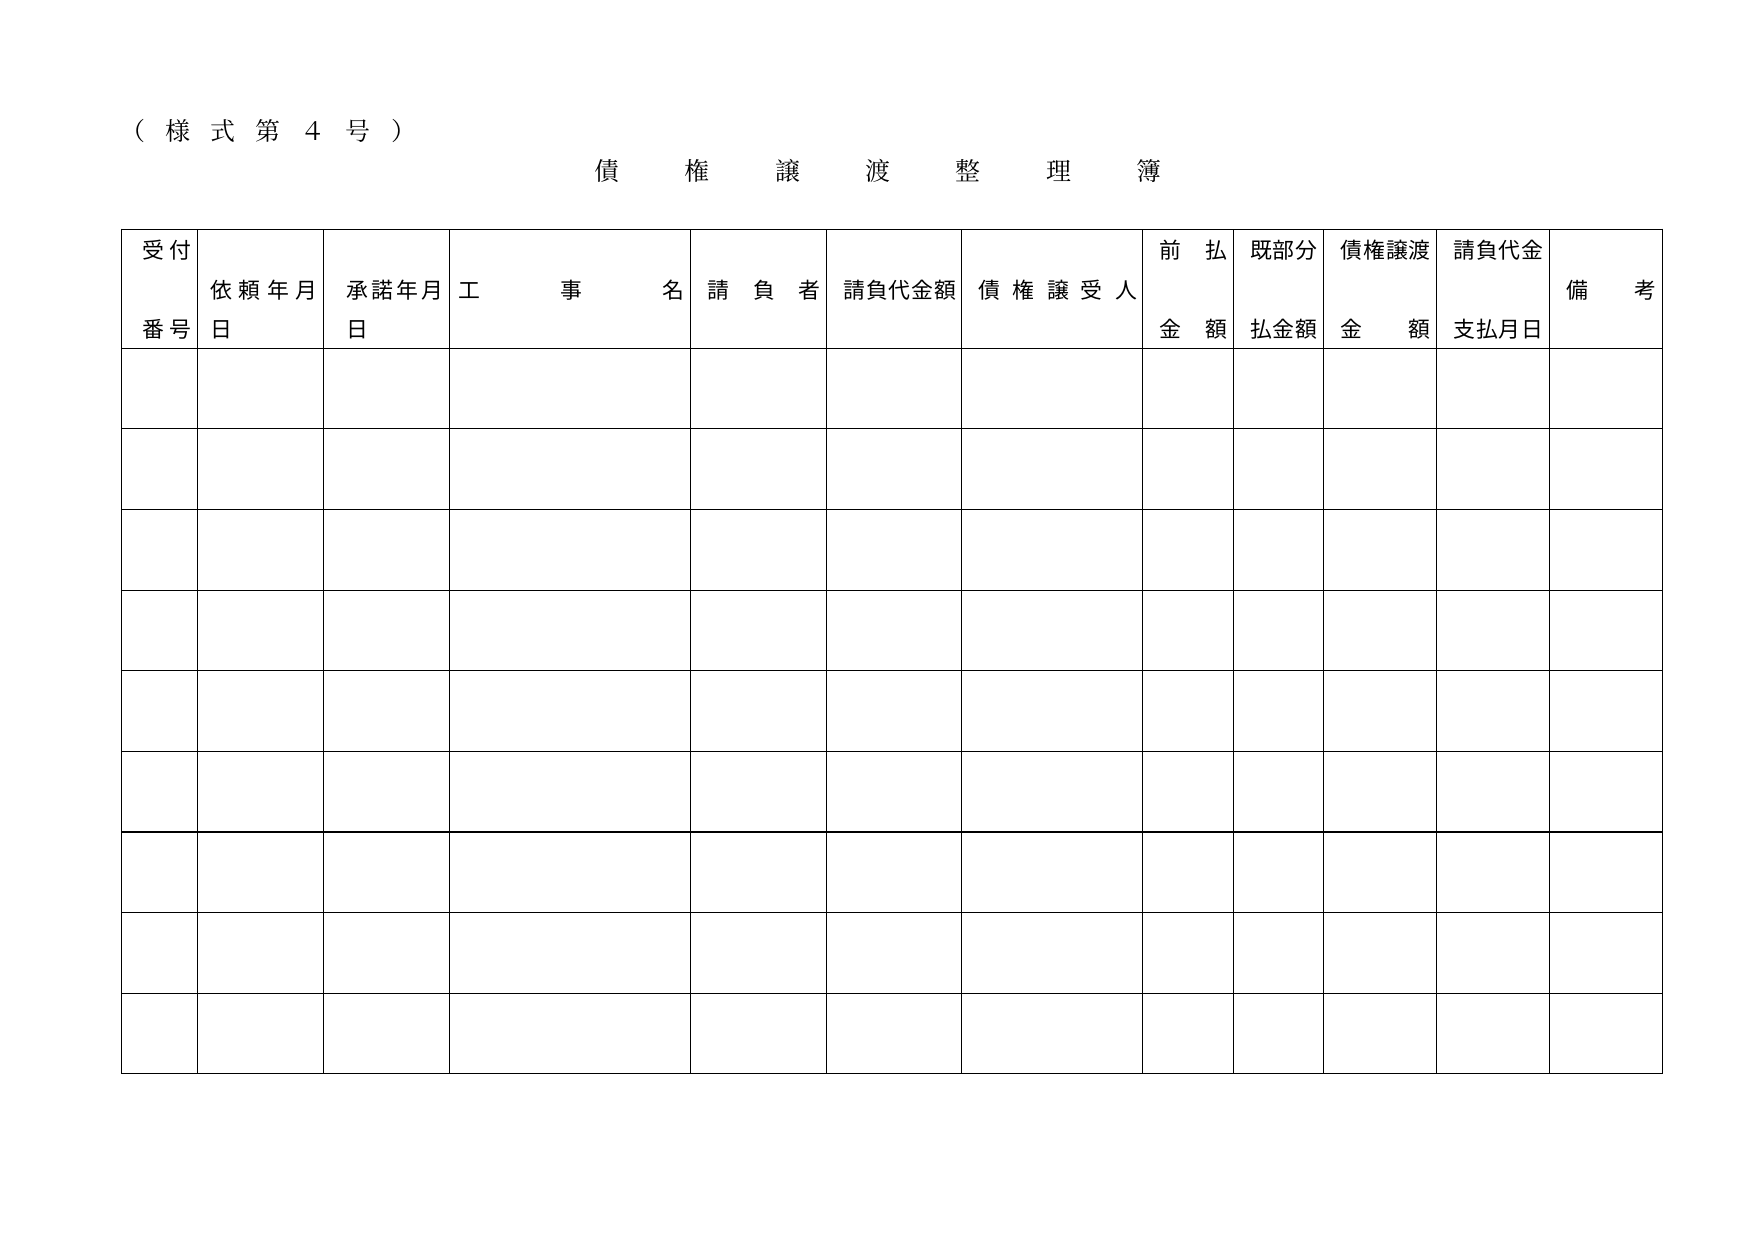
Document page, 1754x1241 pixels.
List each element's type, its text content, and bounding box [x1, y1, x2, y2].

table_cell [122, 510, 197, 589]
table_cell [1437, 510, 1549, 589]
table_cell [962, 429, 1142, 509]
table_cell [1324, 349, 1436, 428]
table_cell [198, 349, 323, 428]
table_cell [1324, 591, 1436, 670]
table_cell [1234, 913, 1323, 993]
table_cell [691, 752, 826, 831]
table_cell [1143, 349, 1233, 428]
table_cell [1234, 591, 1323, 670]
table_cell [1234, 429, 1323, 509]
table_cell [450, 994, 690, 1073]
table_cell [122, 994, 197, 1073]
table_cell [1437, 349, 1549, 428]
table_cell [1234, 752, 1323, 831]
table_cell [198, 913, 323, 993]
table_cell [1143, 752, 1233, 831]
table_cell [324, 833, 449, 912]
table_header 承諾年月日 [324, 230, 449, 348]
table_cell [962, 510, 1142, 589]
table_cell [1143, 510, 1233, 589]
table_header 請負代金額 [827, 230, 961, 348]
table_cell [1550, 913, 1662, 993]
table_cell [1234, 671, 1323, 751]
table_cell [122, 429, 197, 509]
table_cell [827, 591, 961, 670]
table_cell [691, 429, 826, 509]
table_cell [450, 591, 690, 670]
table_cell [450, 752, 690, 831]
table_cell [1437, 671, 1549, 751]
table_cell [198, 429, 323, 509]
table_cell [962, 591, 1142, 670]
table_cell [691, 510, 826, 589]
table_cell [198, 671, 323, 751]
table_cell [691, 591, 826, 670]
table_cell [962, 671, 1142, 751]
table_cell [1234, 994, 1323, 1073]
table_header 請負代金 支払月日 [1437, 230, 1549, 348]
table_cell [827, 994, 961, 1073]
table_cell [324, 349, 449, 428]
table_cell [450, 349, 690, 428]
table_cell [1550, 994, 1662, 1073]
table_cell [198, 752, 323, 831]
table_cell [1234, 833, 1323, 912]
table_cell [691, 833, 826, 912]
table_cell [1437, 591, 1549, 670]
table_cell [1550, 510, 1662, 589]
table_cell [324, 913, 449, 993]
table_cell [1437, 913, 1549, 993]
table_cell [324, 671, 449, 751]
table_cell [962, 833, 1142, 912]
table_cell [1143, 429, 1233, 509]
table_cell [827, 349, 961, 428]
table_cell [1550, 752, 1662, 831]
table_cell [827, 510, 961, 589]
table_cell [1437, 429, 1549, 509]
table_cell [827, 833, 961, 912]
table_cell [1143, 671, 1233, 751]
table_cell [1143, 833, 1233, 912]
table_header 請負者 [691, 230, 826, 348]
table_cell [1324, 429, 1436, 509]
table_header 既部分 払金額 [1234, 230, 1323, 348]
table_cell [122, 671, 197, 751]
table_cell [827, 671, 961, 751]
table_cell [450, 833, 690, 912]
text 債 権 譲 渡 整 理 簿 [97, 150, 1657, 189]
table_cell [1550, 671, 1662, 751]
table_header 工 事 名 [450, 230, 690, 348]
table_header 備考 [1550, 230, 1662, 348]
table_cell [1143, 994, 1233, 1073]
table_cell [1437, 833, 1549, 912]
table_cell [324, 752, 449, 831]
table_cell [324, 994, 449, 1073]
table_header 受付 番号 [122, 230, 197, 348]
table_cell [1324, 752, 1436, 831]
table_cell [122, 752, 197, 831]
table_cell [962, 913, 1142, 993]
table_cell [962, 994, 1142, 1073]
text （様式第４号） [97, 110, 1564, 150]
table_cell [691, 671, 826, 751]
table_cell [450, 913, 690, 993]
table_header 依頼年月日 [198, 230, 323, 348]
table_cell [1143, 913, 1233, 993]
table_cell [198, 510, 323, 589]
table_cell [1550, 591, 1662, 670]
table_cell [122, 349, 197, 428]
table_cell [691, 994, 826, 1073]
table_cell [1550, 429, 1662, 509]
table_cell [324, 591, 449, 670]
table_cell [1324, 833, 1436, 912]
table_header 債権譲渡 金額 [1324, 230, 1436, 348]
table_cell [962, 349, 1142, 428]
table_cell [1143, 591, 1233, 670]
table_cell [1550, 833, 1662, 912]
table_cell [962, 752, 1142, 831]
table_cell [1324, 994, 1436, 1073]
table_cell [122, 913, 197, 993]
table_cell [1437, 752, 1549, 831]
table_cell [324, 510, 449, 589]
table_header 債権譲受人 [962, 230, 1142, 348]
table_cell [1324, 913, 1436, 993]
table_cell [1234, 349, 1323, 428]
table_cell [450, 510, 690, 589]
table_cell [198, 591, 323, 670]
table_cell [324, 429, 449, 509]
table_cell [827, 913, 961, 993]
table_cell [450, 429, 690, 509]
table_cell [1324, 671, 1436, 751]
table_cell [1550, 349, 1662, 428]
table_cell [1234, 510, 1323, 589]
table_cell [198, 994, 323, 1073]
table_cell [122, 591, 197, 670]
table_cell [691, 349, 826, 428]
table_cell [827, 752, 961, 831]
table_cell [827, 429, 961, 509]
table_header 前払 金額 [1143, 230, 1233, 348]
table_cell [1437, 994, 1549, 1073]
table_cell [691, 913, 826, 993]
table_cell [122, 833, 197, 912]
table_cell [450, 671, 690, 751]
table_cell [1324, 510, 1436, 589]
table_cell [198, 833, 323, 912]
